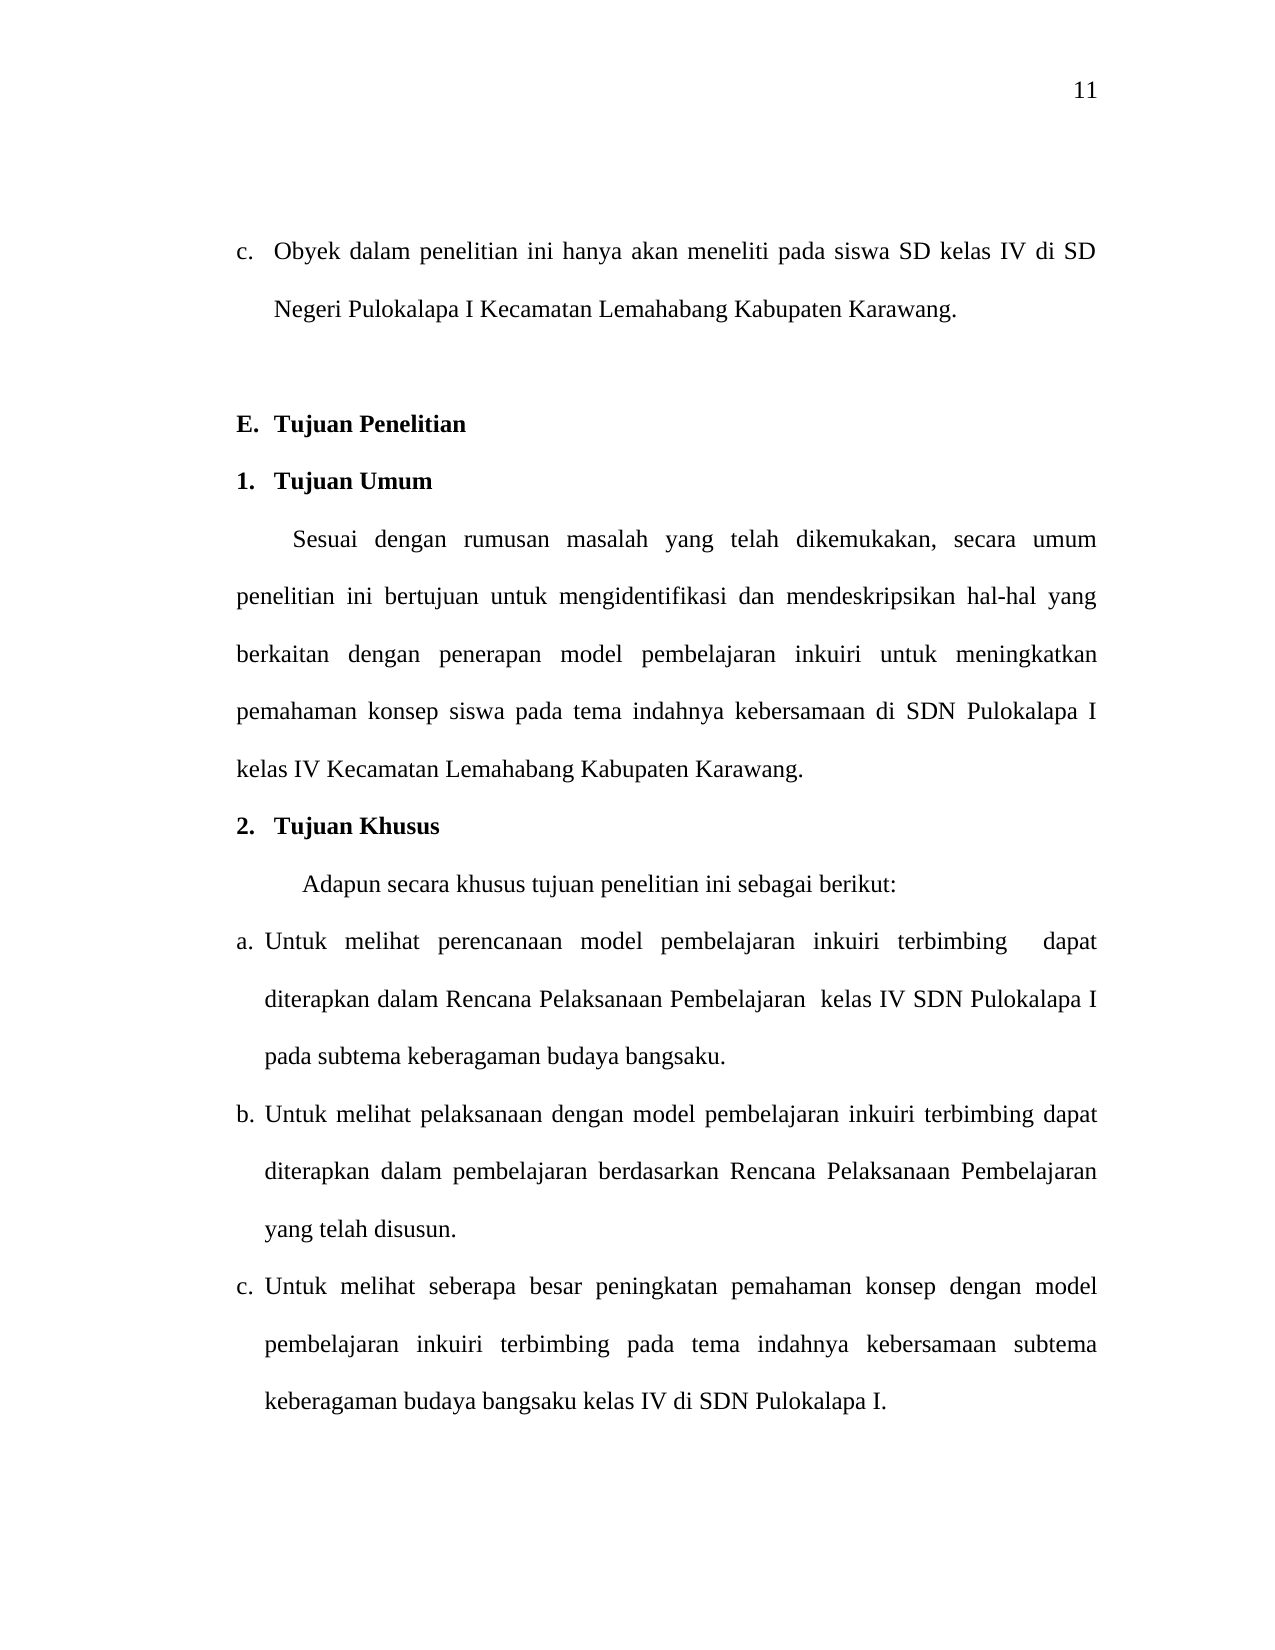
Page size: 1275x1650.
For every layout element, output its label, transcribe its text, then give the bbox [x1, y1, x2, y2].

list Untuk melihat seberapa besar peningkatan pemahaman konsep dengan model pembelajaran inkuiri terbimbing pada tema indahnya kebersamaan subtema keberagaman budaya bangsaku kelas IV di SDN Pulokalapa I. [236, 1271, 1098, 1415]
list Obyek dalam penelitian ini hanya akan meneliti pada siswa SD kelas IV di SD Negeri Pulokalapa I Kecamatan Lemahabang Kabupaten Karawang. [236, 236, 1098, 322]
list Tujuan Umum [236, 466, 1098, 495]
list Untuk melihat pelaksanaan dengan model pembelajaran inkuiri terbimbing dapat diterapkan dalam pembelajaran berdasarkan Rencana Pelaksanaan Pembelajaran yang telah disusun. [236, 1099, 1098, 1242]
list Tujuan Khusus [236, 811, 1098, 840]
list Sesuai dengan rumusan masalah yang telah dikemukakan, secara umum penelitian ini bertujuan untuk mengidentifikasi dan mendeskripsikan hal-hal yang berkaitan dengan penerapan model pembelajaran inkuiri untuk meningkatkan pemahaman konsep siswa pada tema indahnya kebersamaan di SDN Pulokalapa I kelas IV Kecamatan Lemahabang Kabupaten Karawang. [236, 524, 1098, 782]
list Tujuan Penelitian [236, 409, 1098, 437]
list Untuk melihat perencanaan model pembelajaran inkuiri terbimbing dapat diterapkan dalam Rencana Pelaksanaan Pembelajaran kelas IV SDN Pulokalapa I pada subtema keberagaman budaya bangsaku. [236, 926, 1098, 1070]
list Adapun secara khusus tujuan penelitian ini sebagai berikut: [236, 869, 1098, 897]
